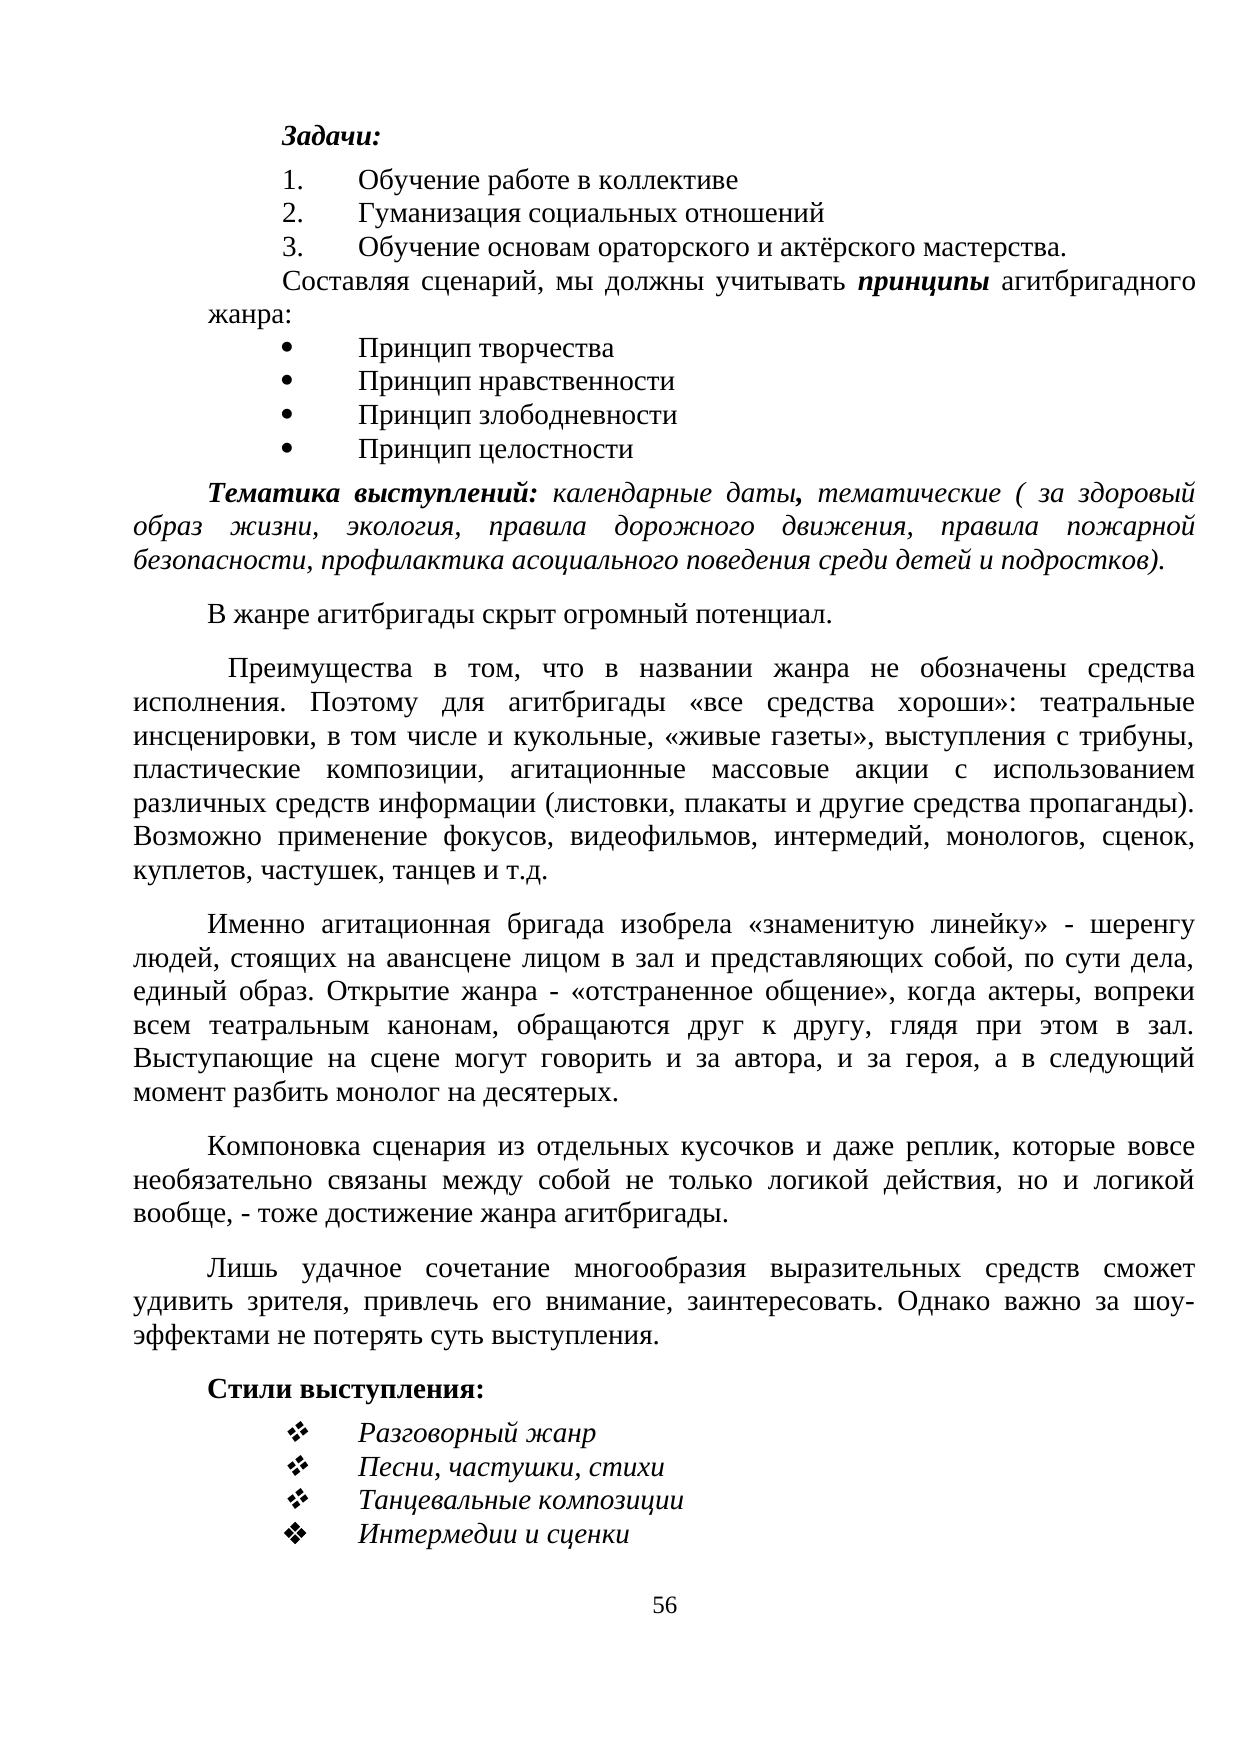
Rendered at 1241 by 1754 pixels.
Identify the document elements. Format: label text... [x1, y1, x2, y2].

list Принцип целостности [208, 431, 1196, 464]
text В жанре агитбригады скрыт огромный потенциал. [133, 596, 1196, 630]
list Принцип злободневности [208, 397, 1196, 431]
text Компоновка сценария из отдельных кусочков и даже реплик, которые вовсе необязательно связаны между собой не только логикой действия, но и логикой вообще, - тоже достижение жанра агитбригады. [133, 1128, 1196, 1229]
list Танцевальные композиции [208, 1482, 1196, 1516]
text Тематика выступлений: календарные даты, тематические ( за здоровый образ жизни, экология, правила дорожного движения, правила пожарной безопасности, профилактика асоциального поведения среди детей и подростков). [133, 475, 1196, 575]
list Принцип творчества [208, 330, 1196, 363]
text Лишь удачное сочетание многообразия выразительных средств сможет удивить зрителя, привлечь его внимание, заинтересовать. Однако важно за шоу-эффектами не потерять суть выступления. [133, 1250, 1196, 1350]
list Песни, частушки, стихи [208, 1449, 1196, 1482]
text Задачи: [208, 118, 1196, 152]
list Разговорный жанр [208, 1415, 1196, 1449]
list Принцип нравственности [208, 363, 1196, 397]
list Составляя сценарий, мы должны учитывать принципы агитбригадного жанра: [208, 263, 1196, 330]
text Преимущества в том, что в названии жанра не обозначены средства исполнения. Поэтому для агитбригады «все средства хороши»: театральные инсценировки, в том числе и кукольные, «живые газеты», выступления с трибуны, пластические композиции, агитационные массовые акции с использованием различных средств информации (листовки, плакаты и другие средства пропаганды). Возможно применение фокусов, видеофильмов, интермедий, монологов, сценок, куплетов, частушек, танцев и т.д. [133, 651, 1196, 885]
text Именно агитационная бригада изобрела «знаменитую линейку» - шеренгу людей, стоящих на авансцене лицом в зал и представляющих собой, по сути дела, единый образ. Открытие жанра - «отстраненное общение», когда актеры, вопреки всем театральным канонам, обращаются друг к другу, глядя при этом в зал. Выступающие на сцене могут говорить и за автора, и за героя, а в следующий момент разбить монолог на десятерых. [133, 906, 1196, 1107]
list Обучение работе в коллективе [208, 162, 1196, 196]
list Обучение основам ораторского и актёрского мастерства. [208, 229, 1196, 263]
text Стили выступления: [133, 1371, 1196, 1405]
list Гуманизация социальных отношений [208, 196, 1196, 229]
list Интермедии и сценки [208, 1516, 1196, 1550]
